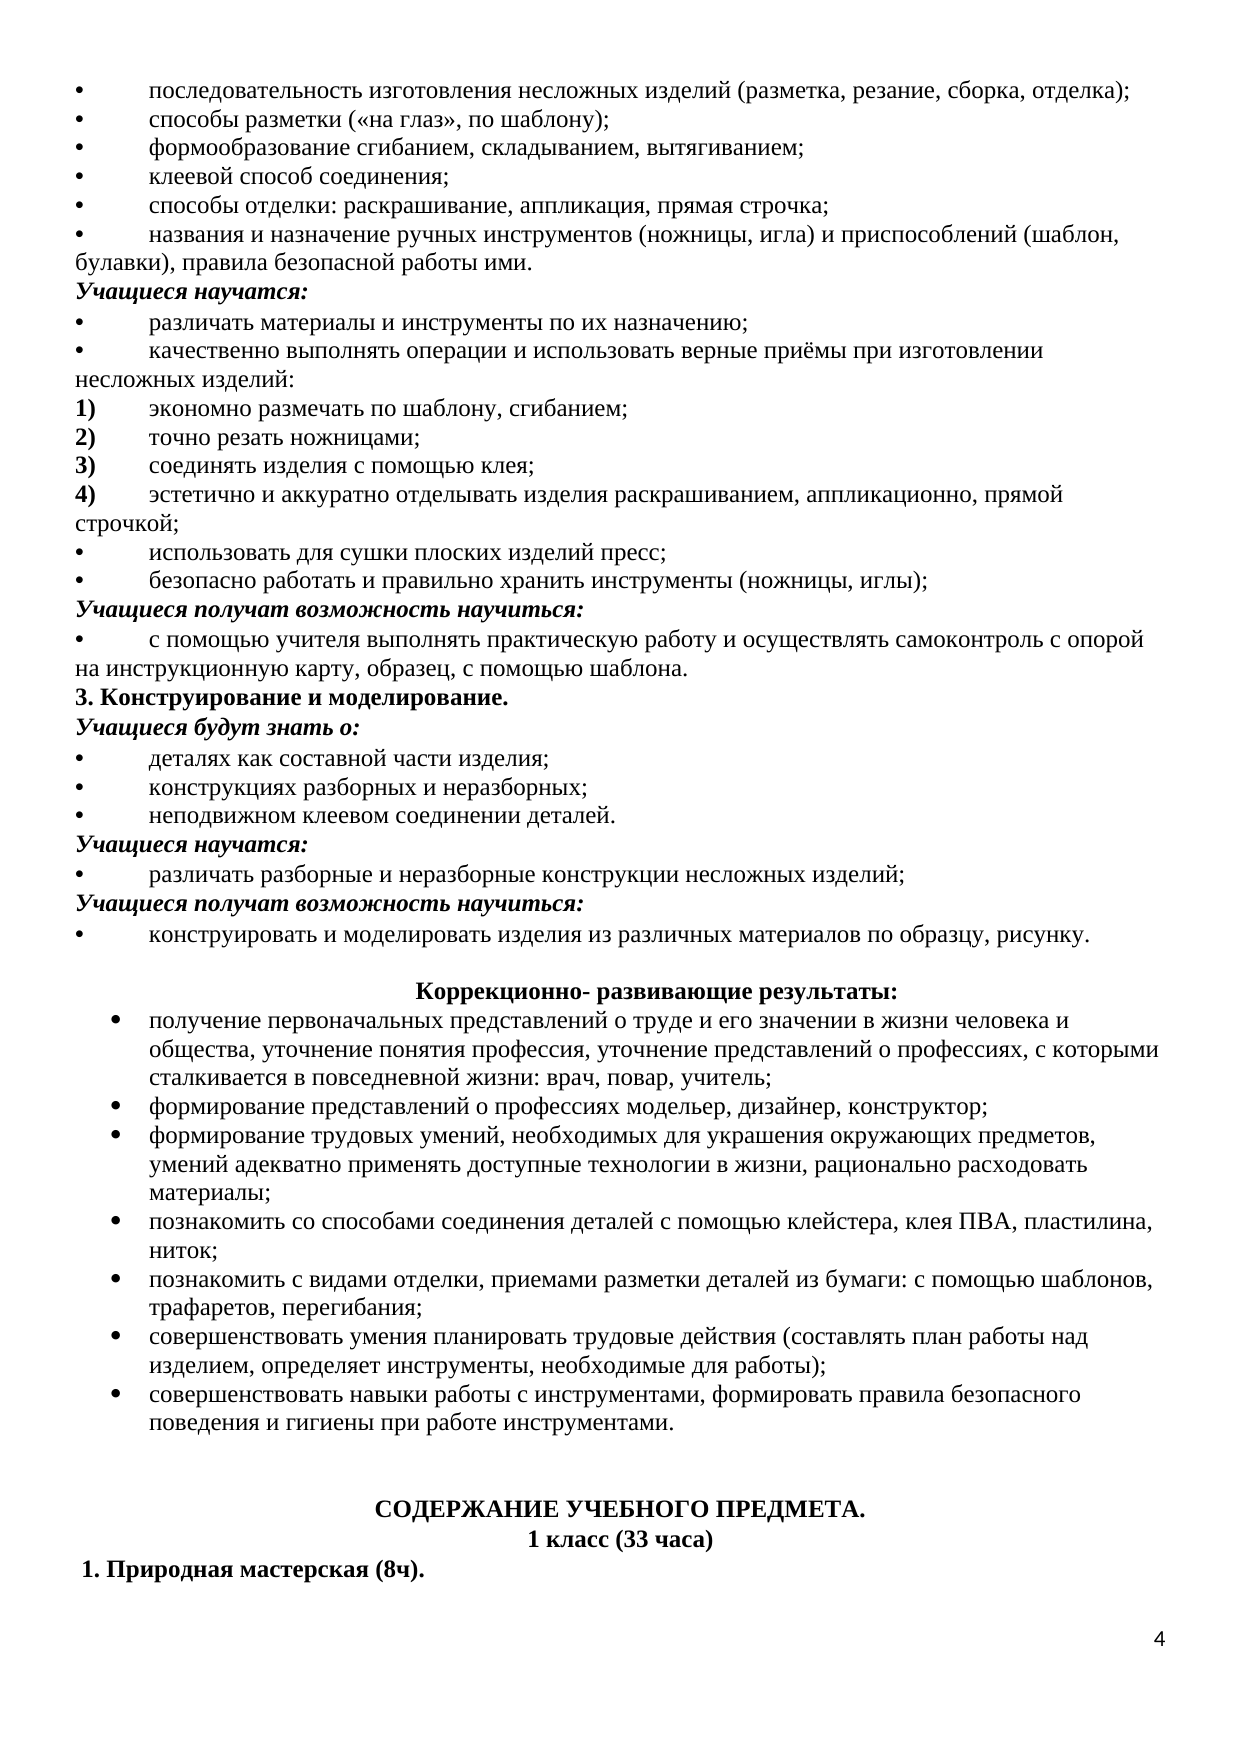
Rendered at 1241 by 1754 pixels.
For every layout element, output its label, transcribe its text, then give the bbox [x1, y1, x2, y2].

text Учащиеся получат возможность научиться: [75, 594, 1165, 623]
list названия и назначение ручных инструментов (ножницы, игла) и приспособлений (шаблон, булавки), правила безопасной работы ими. [75, 219, 1165, 276]
list конструировать и моделировать изделия из различных материалов по образцу, рисунку. [75, 919, 1165, 947]
list конструкциях разборных и неразборных; [75, 772, 1165, 800]
list соединять изделия с помощью клея; [75, 450, 1165, 479]
list последовательность изготовления несложных изделий (разметка, резание, сборка, отделка); [75, 75, 1165, 104]
list совершенствовать умения планировать трудовые действия (составлять план работы над изделием, определяет инструменты, необходимые для работы); [111, 1321, 1165, 1379]
list совершенствовать навыки работы с инструментами, формировать правила безопасного поведения и гигиены при работе инструментами. [111, 1379, 1165, 1436]
list различать материалы и инструменты по их назначению; [75, 307, 1165, 335]
list клеевой способ соединения; [75, 161, 1165, 190]
list качественно выполнять операции и использовать верные приёмы при изготовлении несложных изделий: [75, 335, 1165, 393]
list познакомить со способами соединения деталей с помощью клейстера, клея ПВА, пластилина, ниток; [111, 1206, 1165, 1264]
text Учащиеся научатся: [75, 829, 1165, 858]
list способы разметки («на глаз», по шаблону); [75, 104, 1165, 132]
text СОДЕРЖАНИЕ УЧЕБНОГО ПРЕДМЕТА. [75, 1494, 1165, 1522]
list различать разборные и неразборные конструкции несложных изделий; [75, 859, 1165, 888]
list с помощью учителя выполнять практическую работу и осуществлять самоконтроль с опорой на инструкционную карту, образец, с помощью шаблона. [75, 624, 1165, 682]
list использовать для сушки плоских изделий пресс; [75, 537, 1165, 565]
text 1. Природная мастерская (8ч). [75, 1554, 1165, 1583]
list способы отделки: раскрашивание, аппликация, прямая строчка; [75, 190, 1165, 219]
list познакомить с видами отделки, приемами разметки деталей из бумаги: с помощью шаблонов, трафаретов, перегибания; [111, 1264, 1165, 1321]
list получение первоначальных представлений о труде и его значении в жизни человека и общества, уточнение понятия профессия, уточнение представлений о профессиях, с которыми сталкивается в повседневной жизни: врач, повар, учитель; [111, 1005, 1165, 1091]
text 1 класс (33 часа) [75, 1524, 1165, 1553]
list эстетично и аккуратно отделывать изделия раскрашиванием, аппликационно, прямой строчкой; [75, 479, 1165, 537]
text 3. Конструирование и моделирование. [75, 682, 1165, 711]
text Учащиеся научатся: [75, 276, 1165, 305]
list безопасно работать и правильно хранить инструменты (ножницы, иглы); [75, 565, 1165, 594]
list точно резать ножницами; [75, 422, 1165, 450]
list неподвижном клеевом соединении деталей. [75, 800, 1165, 829]
text Коррекционно- развивающие результаты: [75, 976, 1165, 1005]
list формирование трудовых умений, необходимых для украшения окружающих предметов, умений адекватно применять доступные технологии в жизни, рационально расходовать материалы; [111, 1120, 1165, 1206]
text Учащиеся получат возможность научиться: [75, 888, 1165, 917]
list формирование представлений о профессиях модельер, дизайнер, конструктор; [111, 1091, 1165, 1120]
text Учащиеся будут знать о: [75, 712, 1165, 741]
list деталях как составной части изделия; [75, 743, 1165, 772]
list формообразование сгибанием, складыванием, вытягиванием; [75, 132, 1165, 161]
list экономно размечать по шаблону, сгибанием; [75, 393, 1165, 422]
